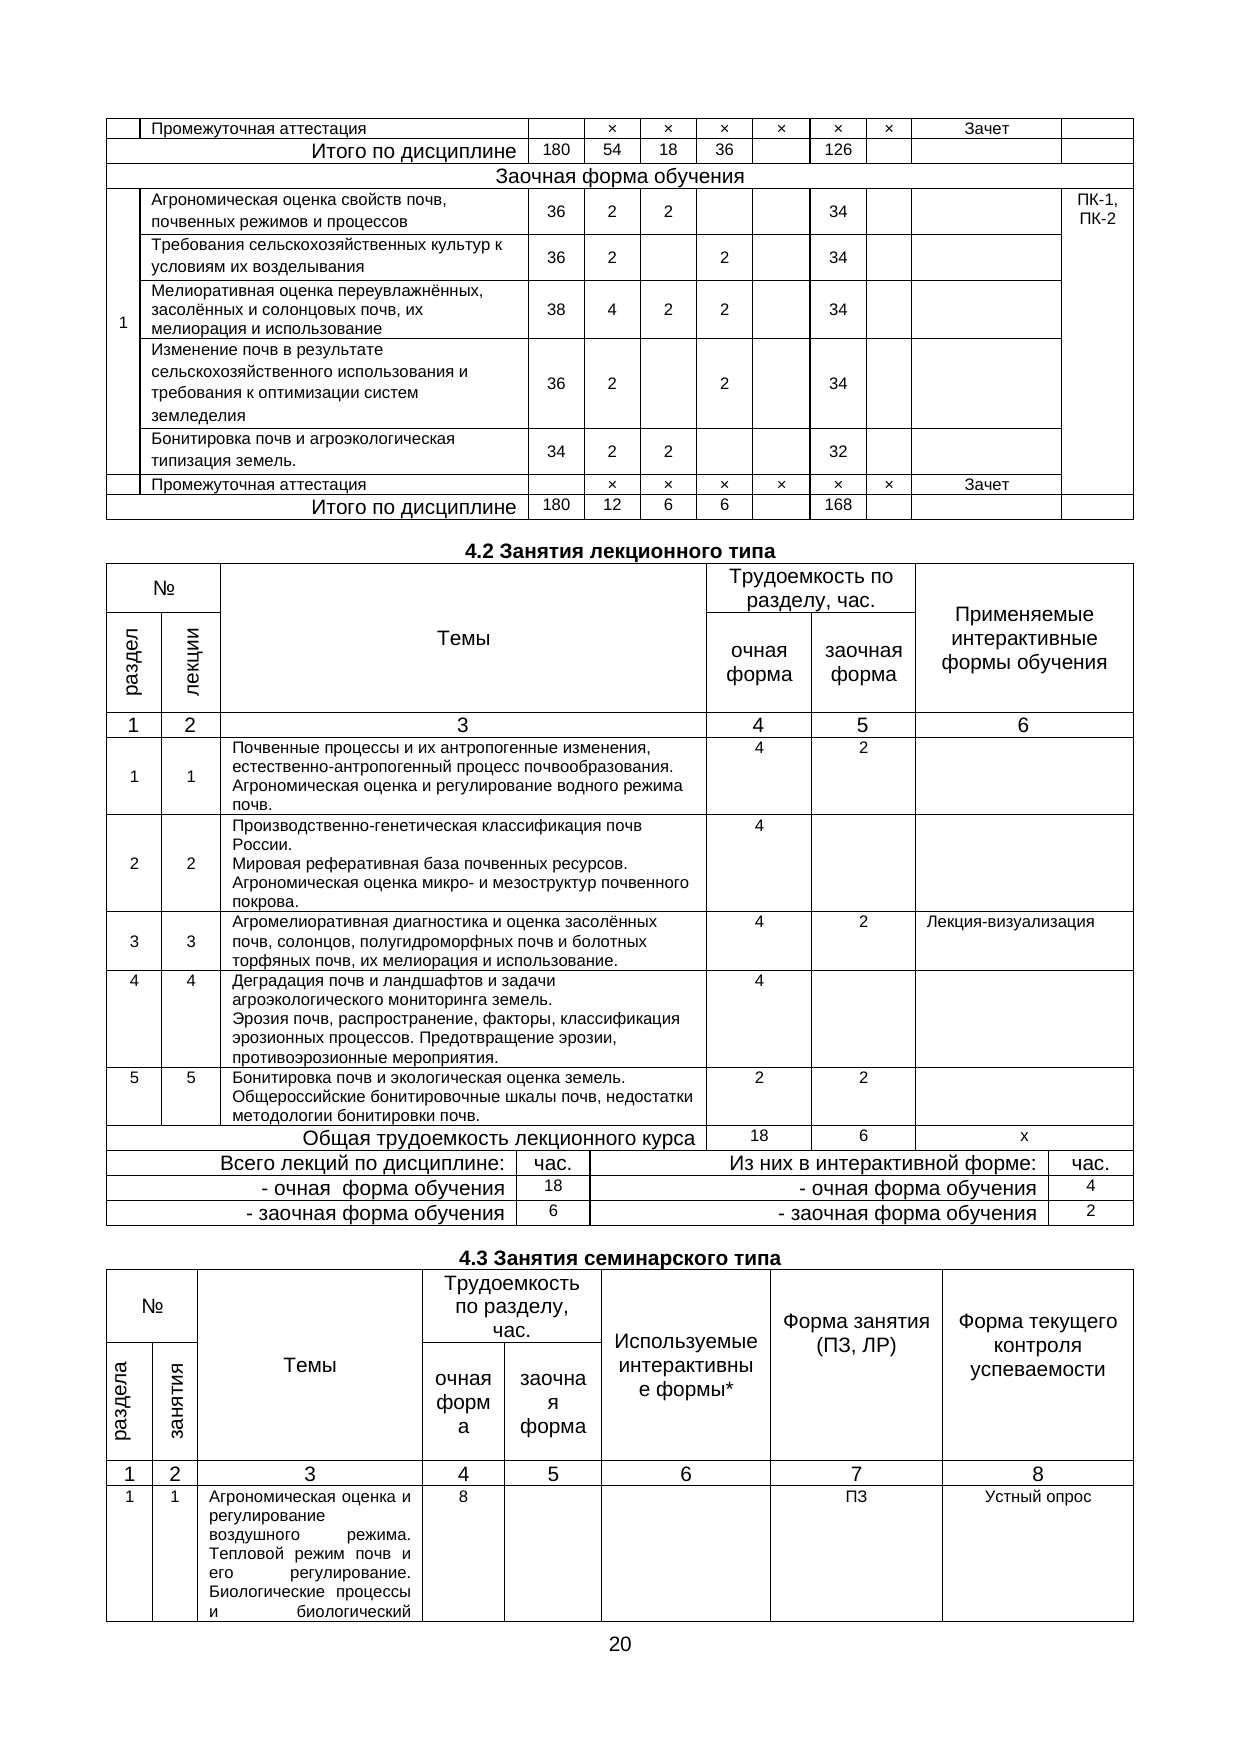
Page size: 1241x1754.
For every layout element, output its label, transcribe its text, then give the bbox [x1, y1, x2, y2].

table_cell [517, 1151, 589, 1175]
table_cell Требования сельскохозяйственных культур к условиям их возделывания [141, 235, 528, 280]
table_cell [505, 1461, 601, 1485]
table_cell 18 [517, 1176, 589, 1200]
table_cell Промежуточная аттестация [141, 119, 528, 138]
table_cell [707, 613, 811, 712]
table_cell [505, 1343, 601, 1460]
table_cell [1062, 495, 1133, 519]
table_cell 1 [107, 189, 139, 474]
table_cell 2 [585, 235, 640, 280]
table_cell [423, 1343, 504, 1460]
text 4.3 Занятия семинарского типа [118, 1245, 1122, 1269]
table_cell [753, 189, 809, 234]
table_cell × [811, 119, 866, 138]
table_cell 4 [162, 971, 220, 1067]
table_cell [771, 1461, 942, 1485]
table_cell [912, 339, 1061, 428]
table_cell 36 [529, 189, 584, 234]
table_cell 18 [641, 139, 696, 163]
table_cell [912, 429, 1061, 474]
table_cell х [916, 1126, 1133, 1150]
table_cell [753, 429, 809, 474]
table_header [221, 564, 706, 712]
table_cell 3 [162, 912, 220, 970]
table_cell × [753, 475, 809, 494]
table_cell 18 [707, 1126, 811, 1150]
table_cell Производственно-генетическая классификация почв России. Мировая реферативная база почвенных ресурсов. Агрономическая оценка микро- и мезоструктур почвенного покрова. [221, 815, 706, 911]
table_cell 6 [812, 1126, 915, 1150]
table_cell 168 [811, 495, 866, 519]
table_cell [916, 1068, 1133, 1125]
table_cell [153, 1343, 197, 1460]
table_cell [107, 139, 528, 163]
table_cell [107, 1201, 516, 1225]
table_cell 6 [641, 495, 696, 519]
table_cell ПК-1, ПК-2 [1062, 189, 1133, 494]
table_cell 1 [107, 738, 161, 814]
table_cell [107, 613, 161, 712]
table_cell [591, 1151, 1048, 1175]
table_cell 2 [641, 281, 696, 338]
table_cell [107, 495, 528, 519]
table_cell Изменение почв в результате сельскохозяйственного использования и требования к оптимизации систем земледелия [141, 339, 528, 428]
table_cell [812, 815, 915, 911]
table_cell [916, 815, 1133, 911]
table_cell Зачет [912, 475, 1061, 494]
table_cell [107, 475, 139, 494]
table_cell 36 [529, 339, 584, 428]
table_cell 2 [641, 189, 696, 234]
table_cell [753, 235, 809, 280]
table_cell 4 [707, 971, 811, 1067]
table_cell [505, 1486, 601, 1621]
table_cell 2 [697, 339, 752, 428]
table_cell 34 [811, 339, 866, 428]
table_cell [867, 495, 911, 519]
table_cell 34 [529, 429, 584, 474]
table_cell [867, 281, 911, 338]
table_cell 6 [697, 495, 752, 519]
table_cell [591, 1176, 1048, 1200]
table_cell [1062, 119, 1133, 138]
table_cell [107, 713, 161, 737]
table_cell 4 [707, 815, 811, 911]
table_cell × [753, 119, 809, 138]
table_cell [107, 119, 139, 138]
table_cell 2 [812, 1068, 915, 1125]
table_cell Деградация почв и ландшафтов и задачи агроэкологического мониторинга земель. Эрозия почв, распространение, факторы, классификация эрозионных процессов. Предотвращение эрозии, противоэрозионные мероприятия. [221, 971, 706, 1067]
table_cell [912, 235, 1061, 280]
table_cell 8 [423, 1486, 504, 1621]
table_cell 32 [811, 429, 866, 474]
table_cell 3 [107, 912, 161, 970]
table_header [107, 1270, 197, 1342]
table_header [916, 564, 1133, 712]
table_cell [602, 1486, 770, 1621]
table_cell [916, 738, 1133, 814]
table_cell [867, 339, 911, 428]
table_cell 2 [707, 1068, 811, 1125]
table_cell Агрономическая оценка свойств почв, почвенных режимов и процессов [141, 189, 528, 234]
table_cell 54 [585, 139, 640, 163]
table_cell [707, 713, 811, 737]
table_cell Лекция-визуализация [916, 912, 1133, 970]
table_cell 34 [811, 235, 866, 280]
table_cell [107, 164, 1133, 188]
table_cell 1 [162, 738, 220, 814]
table_cell [153, 1461, 197, 1485]
table_cell 126 [811, 139, 866, 163]
table_header [602, 1270, 770, 1460]
table_cell 180 [529, 139, 584, 163]
table_cell [591, 1201, 1048, 1225]
table_cell [867, 139, 911, 163]
table_cell × [697, 475, 752, 494]
table_cell Бонитировка почв и агроэкологическая типизация земель. [141, 429, 528, 474]
table_cell [529, 119, 584, 138]
table_cell × [641, 119, 696, 138]
table_cell 4 [1049, 1176, 1133, 1200]
table_cell [107, 1176, 516, 1200]
table_cell [641, 235, 696, 280]
table_cell [221, 713, 706, 737]
table_cell 2 [697, 235, 752, 280]
text 4.2 Занятия лекционного типа [118, 539, 1122, 563]
table_cell [867, 429, 911, 474]
table_cell × [585, 119, 640, 138]
table_cell Зачет [912, 119, 1061, 138]
table_cell 6 [517, 1201, 589, 1225]
table_header [943, 1270, 1133, 1460]
table_cell 180 [529, 495, 584, 519]
table_cell Мелиоративная оценка переувлажнённых, засолённых и солонцовых почв, их мелиорация и использование [141, 281, 528, 338]
table_header [707, 564, 915, 612]
table_cell [916, 971, 1133, 1067]
table_cell ПЗ [771, 1486, 942, 1621]
table_cell 1 [107, 1486, 152, 1621]
table_cell Агромелиоративная диагностика и оценка засолённых почв, солонцов, полугидроморфных почв и болотных торфяных почв, их мелиорация и использование. [221, 912, 706, 970]
table_cell [753, 281, 809, 338]
table_cell [912, 139, 1061, 163]
table_cell Почвенные процессы и их антропогенные изменения, естественно-антропогенный процесс почвообразования. Агрономическая оценка и регулирование водного режима почв. [221, 738, 706, 814]
table_cell [162, 713, 220, 737]
table_cell Промежуточная аттестация [141, 475, 528, 494]
table_cell [198, 1461, 422, 1485]
table_cell 38 [529, 281, 584, 338]
table_cell Бонитировка почв и экологическая оценка земель. Общероссийские бонитировочные шкалы почв, недостатки методологии бонитировки почв. [221, 1068, 706, 1125]
table_header [423, 1270, 601, 1342]
table_cell [423, 1461, 504, 1485]
table_cell 34 [811, 189, 866, 234]
table_cell 5 [162, 1068, 220, 1125]
table_cell [753, 139, 809, 163]
table_cell [1049, 1151, 1133, 1175]
table_header [771, 1270, 942, 1460]
table_cell Устный опрос [943, 1486, 1133, 1621]
table_cell [916, 713, 1133, 737]
table_cell [812, 713, 915, 737]
table_cell 4 [707, 738, 811, 814]
table_cell 2 [585, 429, 640, 474]
table_cell 4 [707, 912, 811, 970]
table_cell [867, 189, 911, 234]
table_cell 2 [162, 815, 220, 911]
table_cell 2 [812, 738, 915, 814]
table_cell [162, 613, 220, 712]
table_cell [812, 613, 915, 712]
table_cell 2 [641, 429, 696, 474]
table_cell 2 [1049, 1201, 1133, 1225]
table_cell 2 [812, 912, 915, 970]
table_cell 2 [697, 281, 752, 338]
table_cell × [641, 475, 696, 494]
table_cell × [867, 119, 911, 138]
table_cell 4 [107, 971, 161, 1067]
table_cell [198, 1486, 422, 1621]
table_cell [812, 971, 915, 1067]
table_cell 2 [107, 815, 161, 911]
table_cell [867, 235, 911, 280]
table_cell [602, 1461, 770, 1485]
table_cell [1062, 139, 1133, 163]
table_cell [912, 281, 1061, 338]
table_cell 12 [585, 495, 640, 519]
table_header [198, 1270, 422, 1460]
table_cell 2 [585, 339, 640, 428]
table_cell [107, 1343, 152, 1460]
table_cell 1 [153, 1486, 197, 1621]
table_cell [107, 1461, 152, 1485]
table_cell [912, 189, 1061, 234]
table_cell [107, 1126, 706, 1150]
table_cell 34 [811, 281, 866, 338]
table_cell [641, 339, 696, 428]
table_cell [107, 1151, 516, 1175]
table_cell [529, 475, 584, 494]
table_cell × [585, 475, 640, 494]
table_cell × [811, 475, 866, 494]
table_cell 4 [585, 281, 640, 338]
table_cell 5 [107, 1068, 161, 1125]
table_cell 36 [697, 139, 752, 163]
table_cell [697, 189, 752, 234]
table_header [107, 564, 220, 612]
table_cell × [697, 119, 752, 138]
table_cell [943, 1461, 1133, 1485]
table_cell [697, 429, 752, 474]
table_cell [753, 339, 809, 428]
table_cell [753, 495, 809, 519]
table_cell 36 [529, 235, 584, 280]
table_cell [912, 495, 1061, 519]
table_cell 2 [585, 189, 640, 234]
table_cell × [867, 475, 911, 494]
